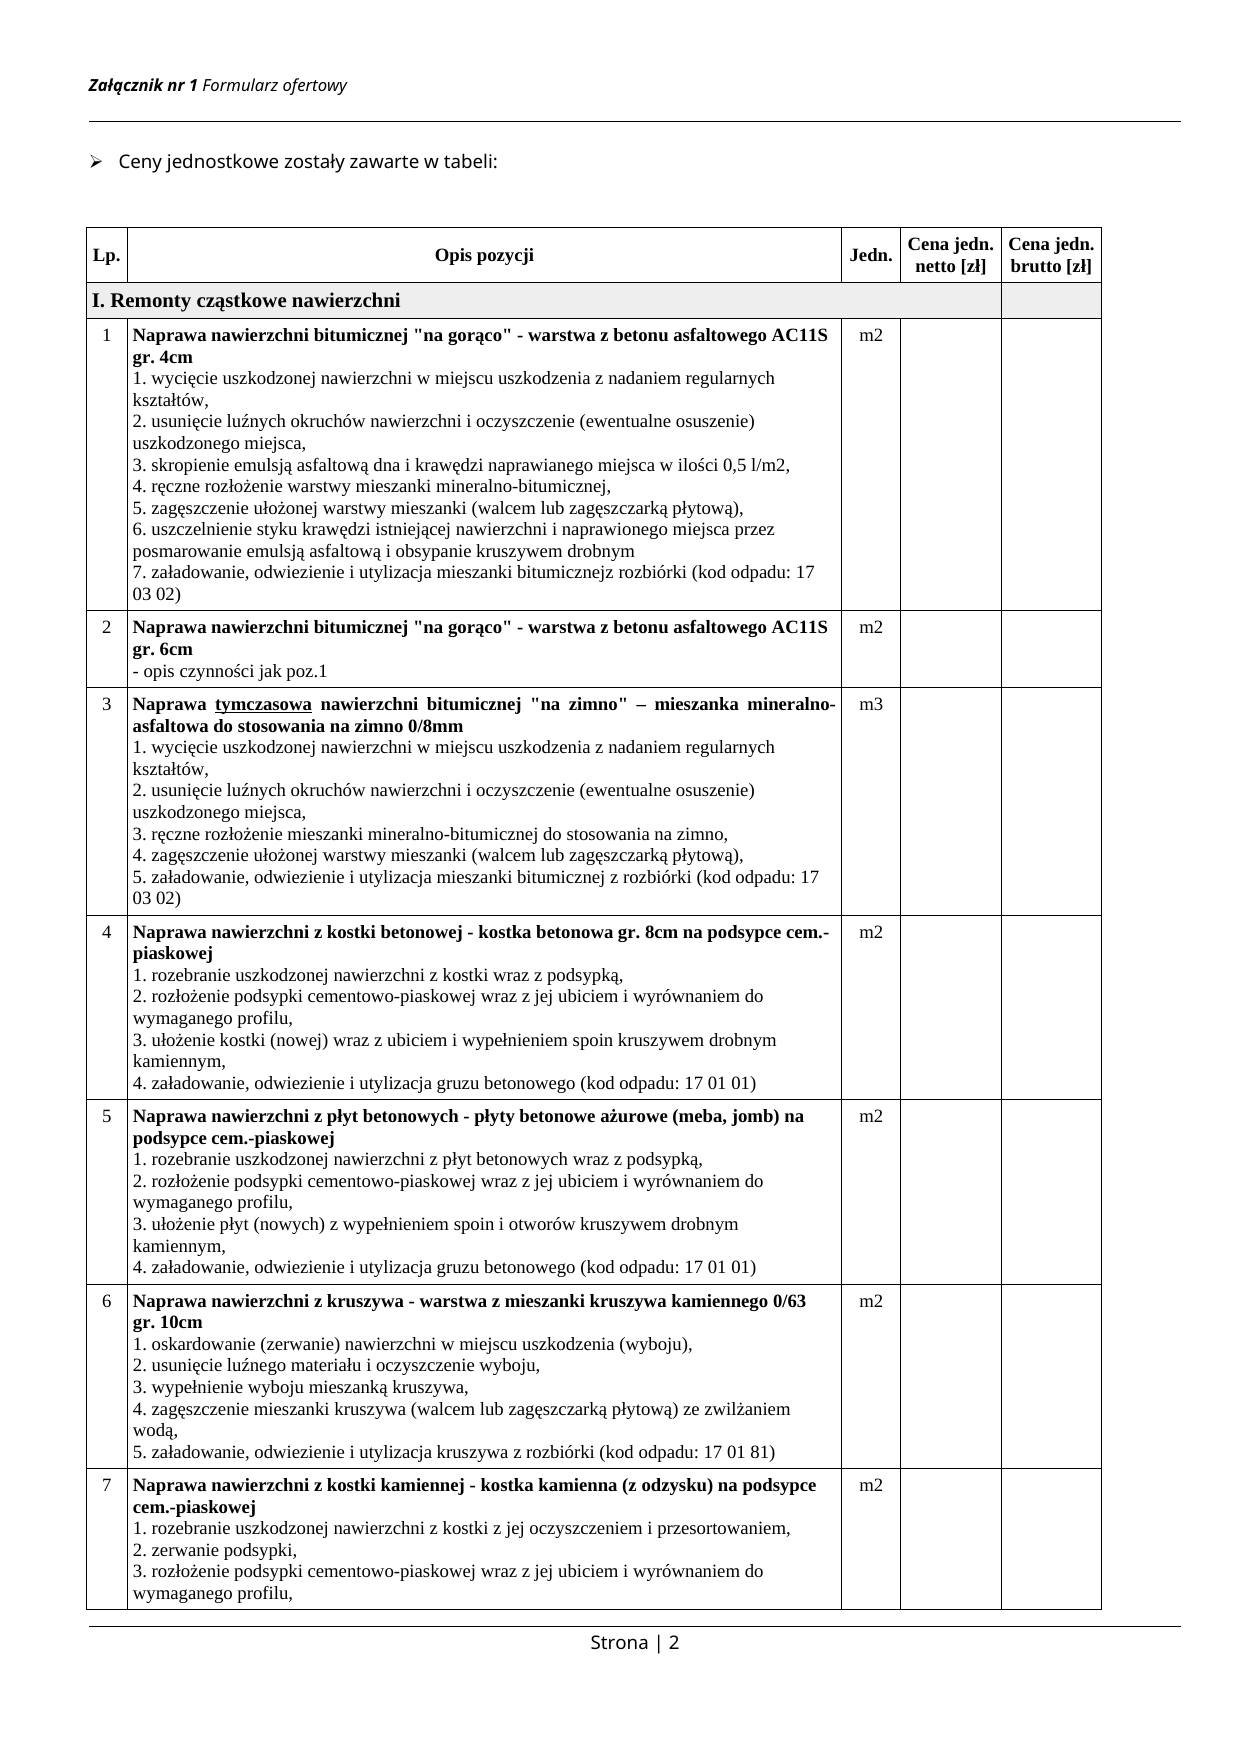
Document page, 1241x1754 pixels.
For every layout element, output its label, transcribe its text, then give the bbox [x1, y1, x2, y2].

table_header Lp. [87, 228, 127, 282]
table_cell m2 [842, 319, 900, 610]
table_header Opis pozycji [128, 228, 841, 282]
table_cell m2 [842, 611, 900, 687]
table_cell Naprawa nawierzchni z płyt betonowych - płyty betonowe ażurowe (meba, jomb) na podsypce cem.-piaskowej 1. rozebranie uszkodzonej nawierzchni z płyt betonowych wraz z podsypką, 2. rozłożenie podsypki cementowo-piaskowej wraz z jej ubiciem i wyrównaniem do wymaganego profilu, 3. ułożenie płyt (nowych) z wypełnieniem spoin i otworów kruszywem drobnym kamiennym, 4. załadowanie, odwiezienie i utylizacja gruzu betonowego (kod odpadu: 17 01 01) [128, 1100, 841, 1283]
table_header Cena jedn. brutto [zł] [1002, 228, 1101, 282]
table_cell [128, 1469, 841, 1609]
table_cell [901, 319, 1001, 610]
table_cell [1002, 611, 1101, 687]
table_cell [901, 688, 1001, 914]
table_cell 3 [87, 688, 127, 914]
table_cell [1002, 1100, 1101, 1283]
table_cell m2 [842, 1285, 900, 1468]
table_header Jedn. [842, 228, 900, 282]
table_cell [901, 916, 1001, 1099]
list Ceny jednostkowe zostały zawarte w tabeli: [89, 148, 1181, 173]
table_cell [901, 611, 1001, 687]
table_cell [1002, 319, 1101, 610]
table_cell 4 [87, 916, 127, 1099]
table_cell m2 [842, 1100, 900, 1283]
table_cell [1002, 283, 1101, 318]
table_cell 1 [87, 319, 127, 610]
table_cell Naprawa nawierzchni z kostki betonowej - kostka betonowa gr. 8cm na podsypce cem.-piaskowej 1. rozebranie uszkodzonej nawierzchni z kostki wraz z podsypką, 2. rozłożenie podsypki cementowo-piaskowej wraz z jej ubiciem i wyrównaniem do wymaganego profilu, 3. ułożenie kostki (nowej) wraz z ubiciem i wypełnieniem spoin kruszywem drobnym kamiennym, 4. załadowanie, odwiezienie i utylizacja gruzu betonowego (kod odpadu: 17 01 01) [128, 916, 841, 1099]
table_cell 2 [87, 611, 127, 687]
table_cell [901, 1469, 1001, 1609]
table_cell [901, 1100, 1001, 1283]
table_cell m2 [842, 1469, 900, 1609]
table_cell [1002, 688, 1101, 914]
table_cell Naprawa tymczasowa nawierzchni bitumicznej "na zimno" – mieszanka mineralno-asfaltowa do stosowania na zimno 0/8mm 1. wycięcie uszkodzonej nawierzchni w miejscu uszkodzenia z nadaniem regularnych kształtów, 2. usunięcie luźnych okruchów nawierzchni i oczyszczenie (ewentualne osuszenie) uszkodzonego miejsca, 3. ręczne rozłożenie mieszanki mineralno-bitumicznej do stosowania na zimno, 4. zagęszczenie ułożonej warstwy mieszanki (walcem lub zagęszczarką płytową), 5. załadowanie, odwiezienie i utylizacja mieszanki bitumicznej z rozbiórki (kod odpadu: 17 03 02) [128, 688, 841, 914]
table_cell Naprawa nawierzchni bitumicznej "na gorąco" - warstwa z betonu asfaltowego AC11S gr. 4cm 1. wycięcie uszkodzonej nawierzchni w miejscu uszkodzenia z nadaniem regularnych kształtów, 2. usunięcie luźnych okruchów nawierzchni i oczyszczenie (ewentualne osuszenie) uszkodzonego miejsca, 3. skropienie emulsją asfaltową dna i krawędzi naprawianego miejsca w ilości 0,5 l/m2, 4. ręczne rozłożenie warstwy mieszanki mineralno-bitumicznej, 5. zagęszczenie ułożonej warstwy mieszanki (walcem lub zagęszczarką płytową), 6. uszczelnienie styku krawędzi istniejącej nawierzchni i naprawionego miejsca przez posmarowanie emulsją asfaltową i obsypanie kruszywem drobnym 7. załadowanie, odwiezienie i utylizacja mieszanki bitumicznejz rozbiórki (kod odpadu: 17 03 02) [128, 319, 841, 610]
table_cell m2 [842, 916, 900, 1099]
table_cell m3 [842, 688, 900, 914]
table_cell [1002, 1285, 1101, 1468]
table_header Cena jedn. netto [zł] [901, 228, 1001, 282]
table_cell 7 [87, 1469, 127, 1609]
table_cell [1002, 916, 1101, 1099]
table_cell Naprawa nawierzchni bitumicznej "na gorąco" - warstwa z betonu asfaltowego AC11S gr. 6cm - opis czynności jak poz.1 [128, 611, 841, 687]
table_cell Naprawa nawierzchni z kruszywa - warstwa z mieszanki kruszywa kamiennego 0/63 gr. 10cm 1. oskardowanie (zerwanie) nawierzchni w miejscu uszkodzenia (wyboju), 2. usunięcie luźnego materiału i oczyszczenie wyboju, 3. wypełnienie wyboju mieszanką kruszywa, 4. zagęszczenie mieszanki kruszywa (walcem lub zagęszczarką płytową) ze zwilżaniem wodą, 5. załadowanie, odwiezienie i utylizacja kruszywa z rozbiórki (kod odpadu: 17 01 81) [128, 1285, 841, 1468]
table_cell [1002, 1469, 1101, 1609]
table_cell 6 [87, 1285, 127, 1468]
table_cell I. Remonty cząstkowe nawierzchni [87, 283, 1001, 318]
table_cell [901, 1285, 1001, 1468]
table_cell 5 [87, 1100, 127, 1283]
